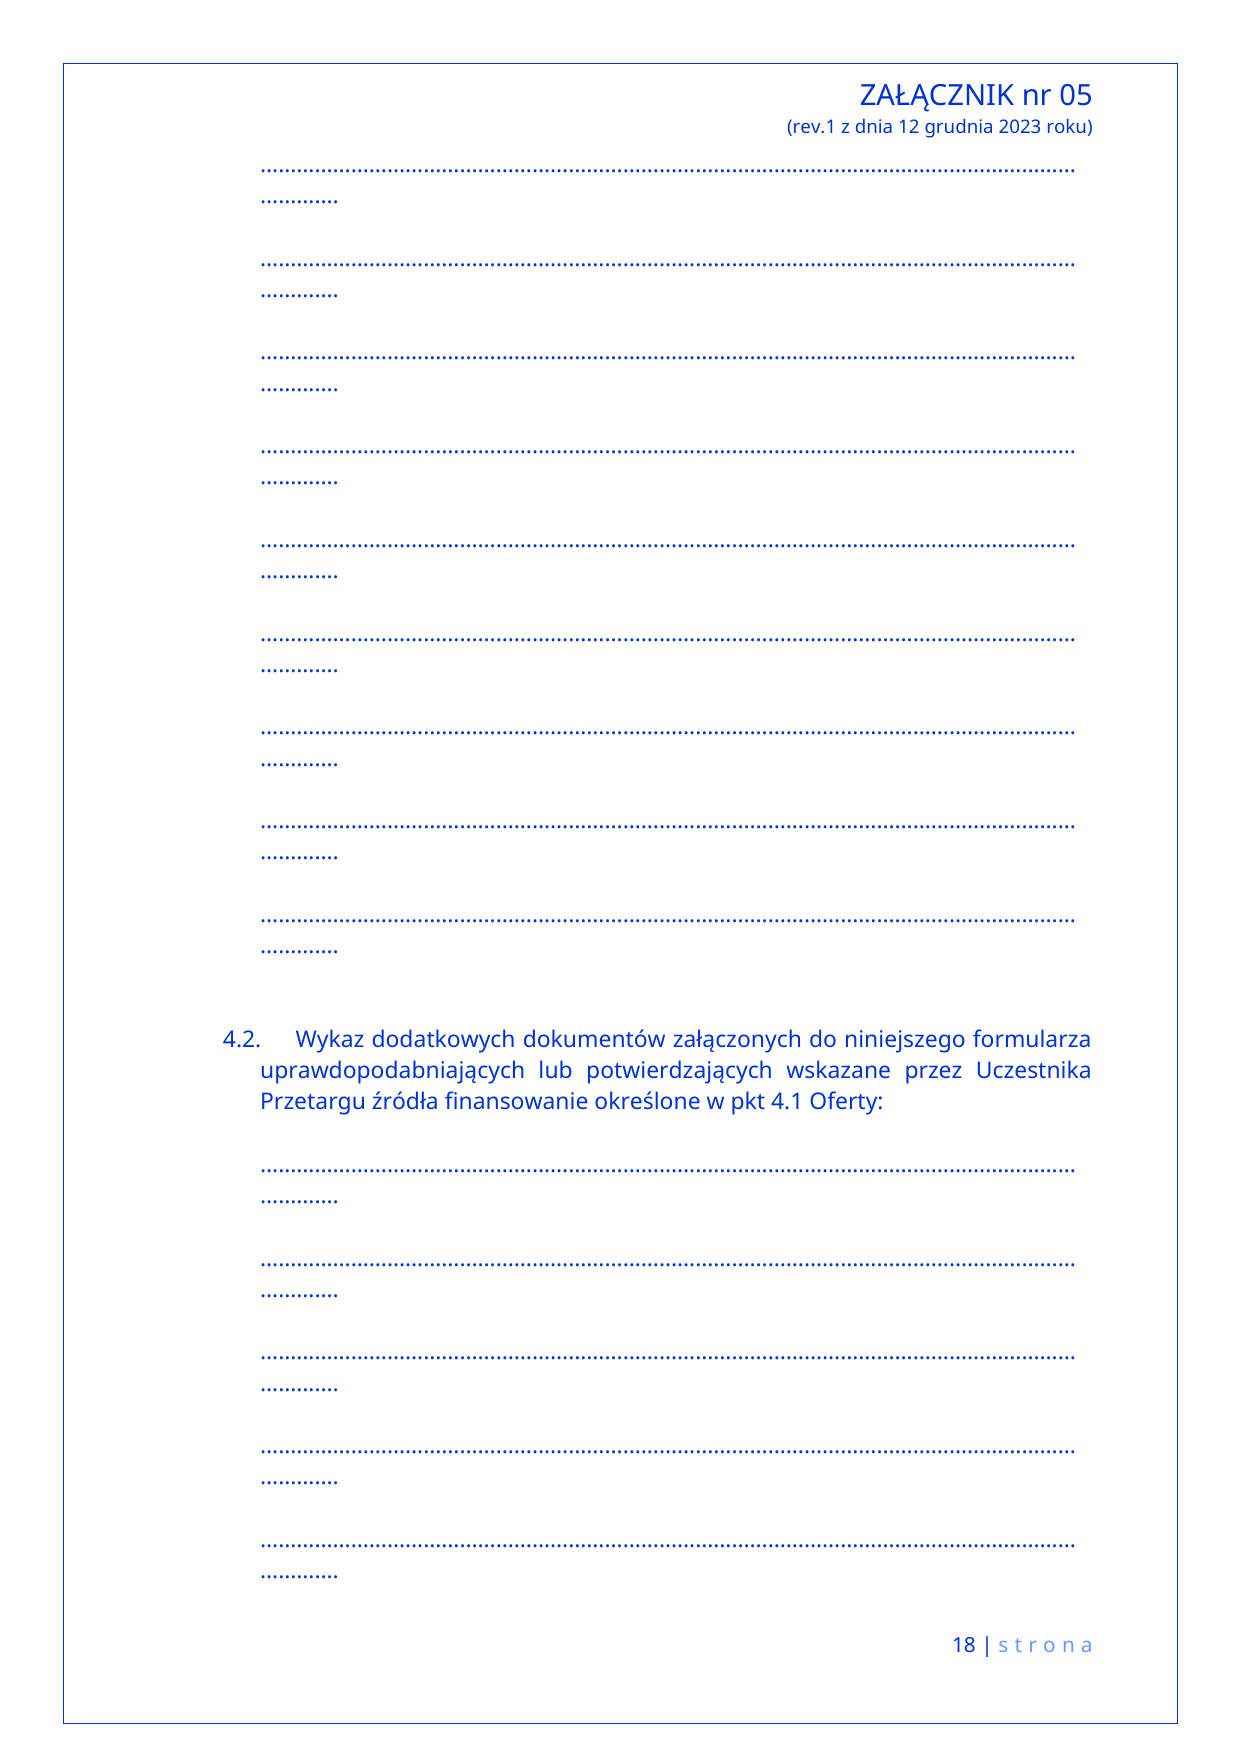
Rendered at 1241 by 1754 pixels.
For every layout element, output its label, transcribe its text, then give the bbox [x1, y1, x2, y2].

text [260, 1335, 1092, 1398]
text …………………………………………………………………………………………………………………………………. [260, 616, 1092, 679]
text …………………………………………………………………………………………………………………………………. [260, 523, 1092, 585]
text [260, 241, 1092, 304]
text …………………………………………………………………………………………………………………………………. [260, 710, 1092, 773]
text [260, 429, 1092, 491]
text …………………………………………………………………………………………………………………………………. [260, 804, 1092, 866]
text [260, 1241, 1092, 1304]
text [260, 148, 1092, 210]
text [260, 1523, 1092, 1585]
text …………………………………………………………………………………………………………………………………. [260, 898, 1092, 960]
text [260, 335, 1092, 398]
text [260, 1429, 1092, 1491]
list Wykaz dodatkowych dokumentów załączonych do niniejszego formularza uprawdopodabniających lub potwierdzających wskazane przez Uczestnika Przetargu źródła finansowanie określone w pkt 4.1 Oferty: [223, 1023, 1092, 1116]
text …………………………………………………………………………………………………………………………………. [260, 1148, 1092, 1210]
